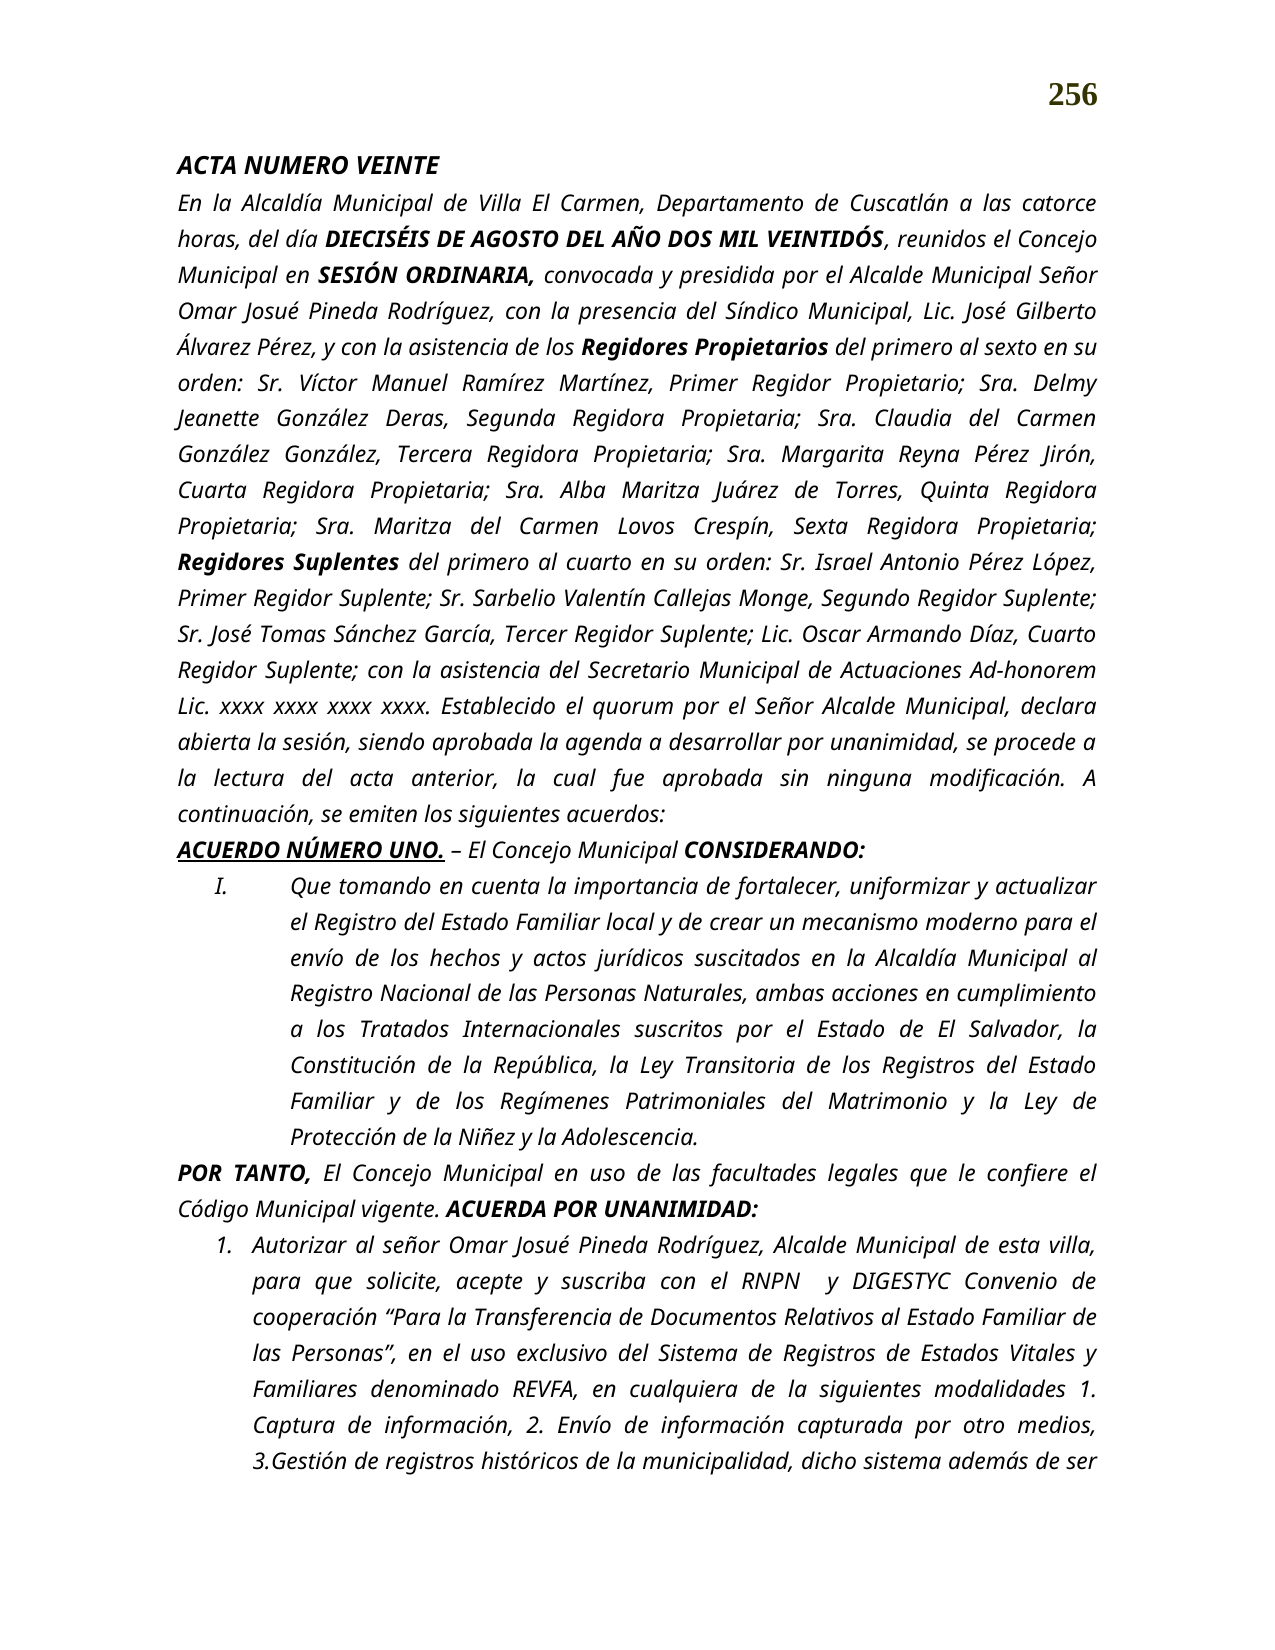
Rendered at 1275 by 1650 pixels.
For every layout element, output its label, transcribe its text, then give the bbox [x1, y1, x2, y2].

text POR TANTO, El Concejo Municipal en uso de las facultades legales que le confiere el Código Municipal vigente. ACUERDA POR UNANIMIDAD: [177, 1157, 1098, 1224]
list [215, 1229, 1098, 1476]
text ACUERDO NÚMERO UNO. – El Concejo Municipal CONSIDERANDO: [177, 834, 1098, 865]
list Que tomando en cuenta la importancia de fortalecer, uniformizar y actualizar el Registro del Estado Familiar local y de crear un mecanismo moderno para el envío de los hechos y actos jurídicos suscitados en la Alcaldía Municipal al Registro Nacional de las Personas Naturales, ambas acciones en cumplimiento a los Tratados Internacionales suscritos por el Estado de El Salvador, la Constitución de la República, la Ley Transitoria de los Registros del Estado Familiar y de los Regímenes Patrimoniales del Matrimonio y la Ley de Protección de la Niñez y la Adolescencia. [215, 869, 1098, 1152]
text En la Alcaldía Municipal de Villa El Carmen, Departamento de Cuscatlán a las catorce horas, del día DIECISÉIS DE AGOSTO DEL AÑO DOS MIL VEINTIDÓS, reunidos el Concejo Municipal en SESIÓN ORDINARIA, convocada y presidida por el Alcalde Municipal Señor Omar Josué Pineda Rodríguez, con la presencia del Síndico Municipal, Lic. José Gilberto Álvarez Pérez, y con la asistencia de los Regidores Propietarios del primero al sexto en su orden: Sr. Víctor Manuel Ramírez Martínez, Primer Regidor Propietario; Sra. Delmy Jeanette González Deras, Segunda Regidora Propietaria; Sra. Claudia del Carmen González González, Tercera Regidora Propietaria; Sra. Margarita Reyna Pérez Jirón, Cuarta Regidora Propietaria; Sra. Alba Maritza Juárez de Torres, Quinta Regidora Propietaria; Sra. Maritza del Carmen Lovos Crespín, Sexta Regidora Propietaria; Regidores Suplentes del primero al cuarto en su orden: Sr. Israel Antonio Pérez López, Primer Regidor Suplente; Sr. Sarbelio Valentín Callejas Monge, Segundo Regidor Suplente; Sr. José Tomas Sánchez García, Tercer Regidor Suplente; Lic. Oscar Armando Díaz, Cuarto Regidor Suplente; con la asistencia del Secretario Municipal de Actuaciones Ad-honorem Lic. xxxx xxxx xxxx xxxx. Establecido el quorum por el Señor Alcalde Municipal, declara abierta la sesión, siendo aprobada la agenda a desarrollar por unanimidad, se procede a la lectura del acta anterior, la cual fue aprobada sin ninguna modificación. A continuación, se emiten los siguientes acuerdos: [177, 187, 1098, 829]
text ACTA NUMERO veinte [177, 148, 1098, 182]
